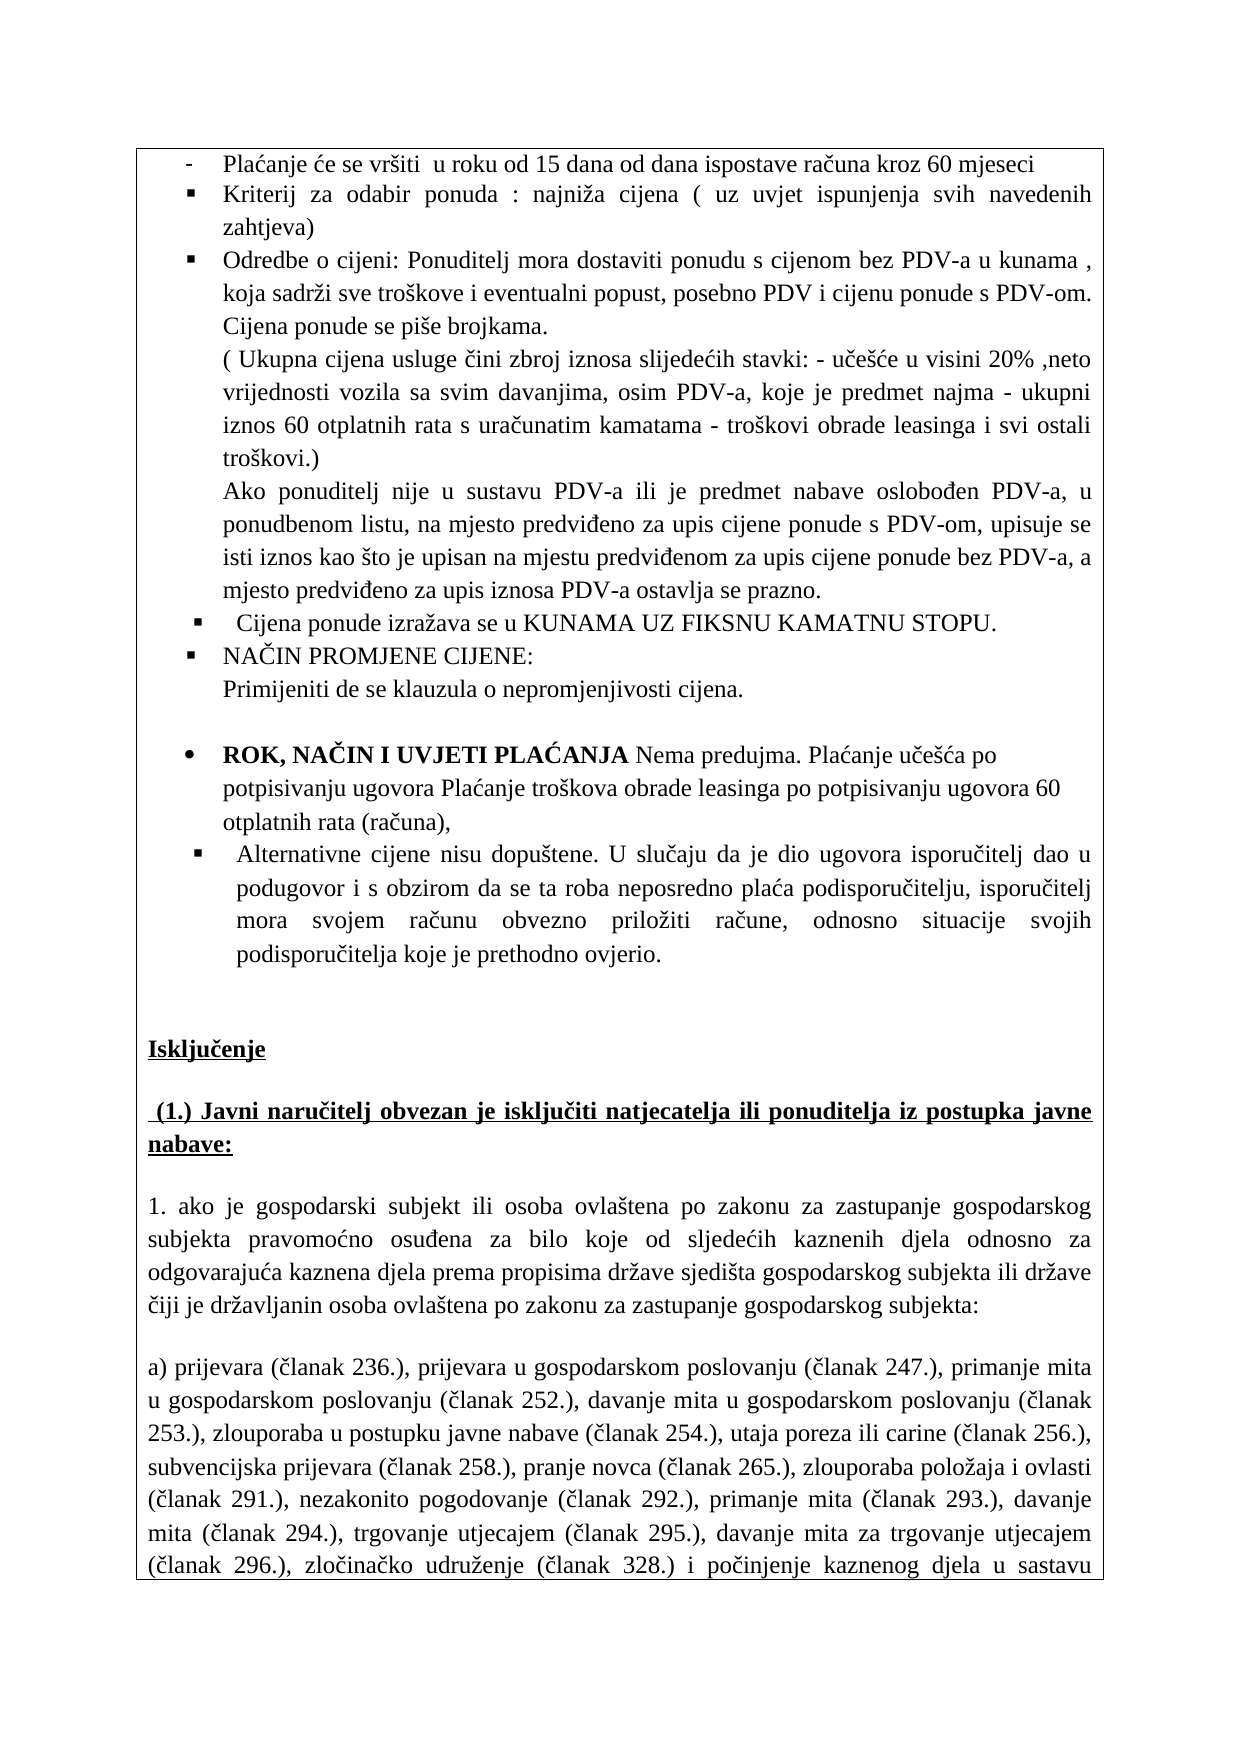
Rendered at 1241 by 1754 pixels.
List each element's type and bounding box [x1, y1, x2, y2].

table_cell [137, 149, 1103, 1579]
